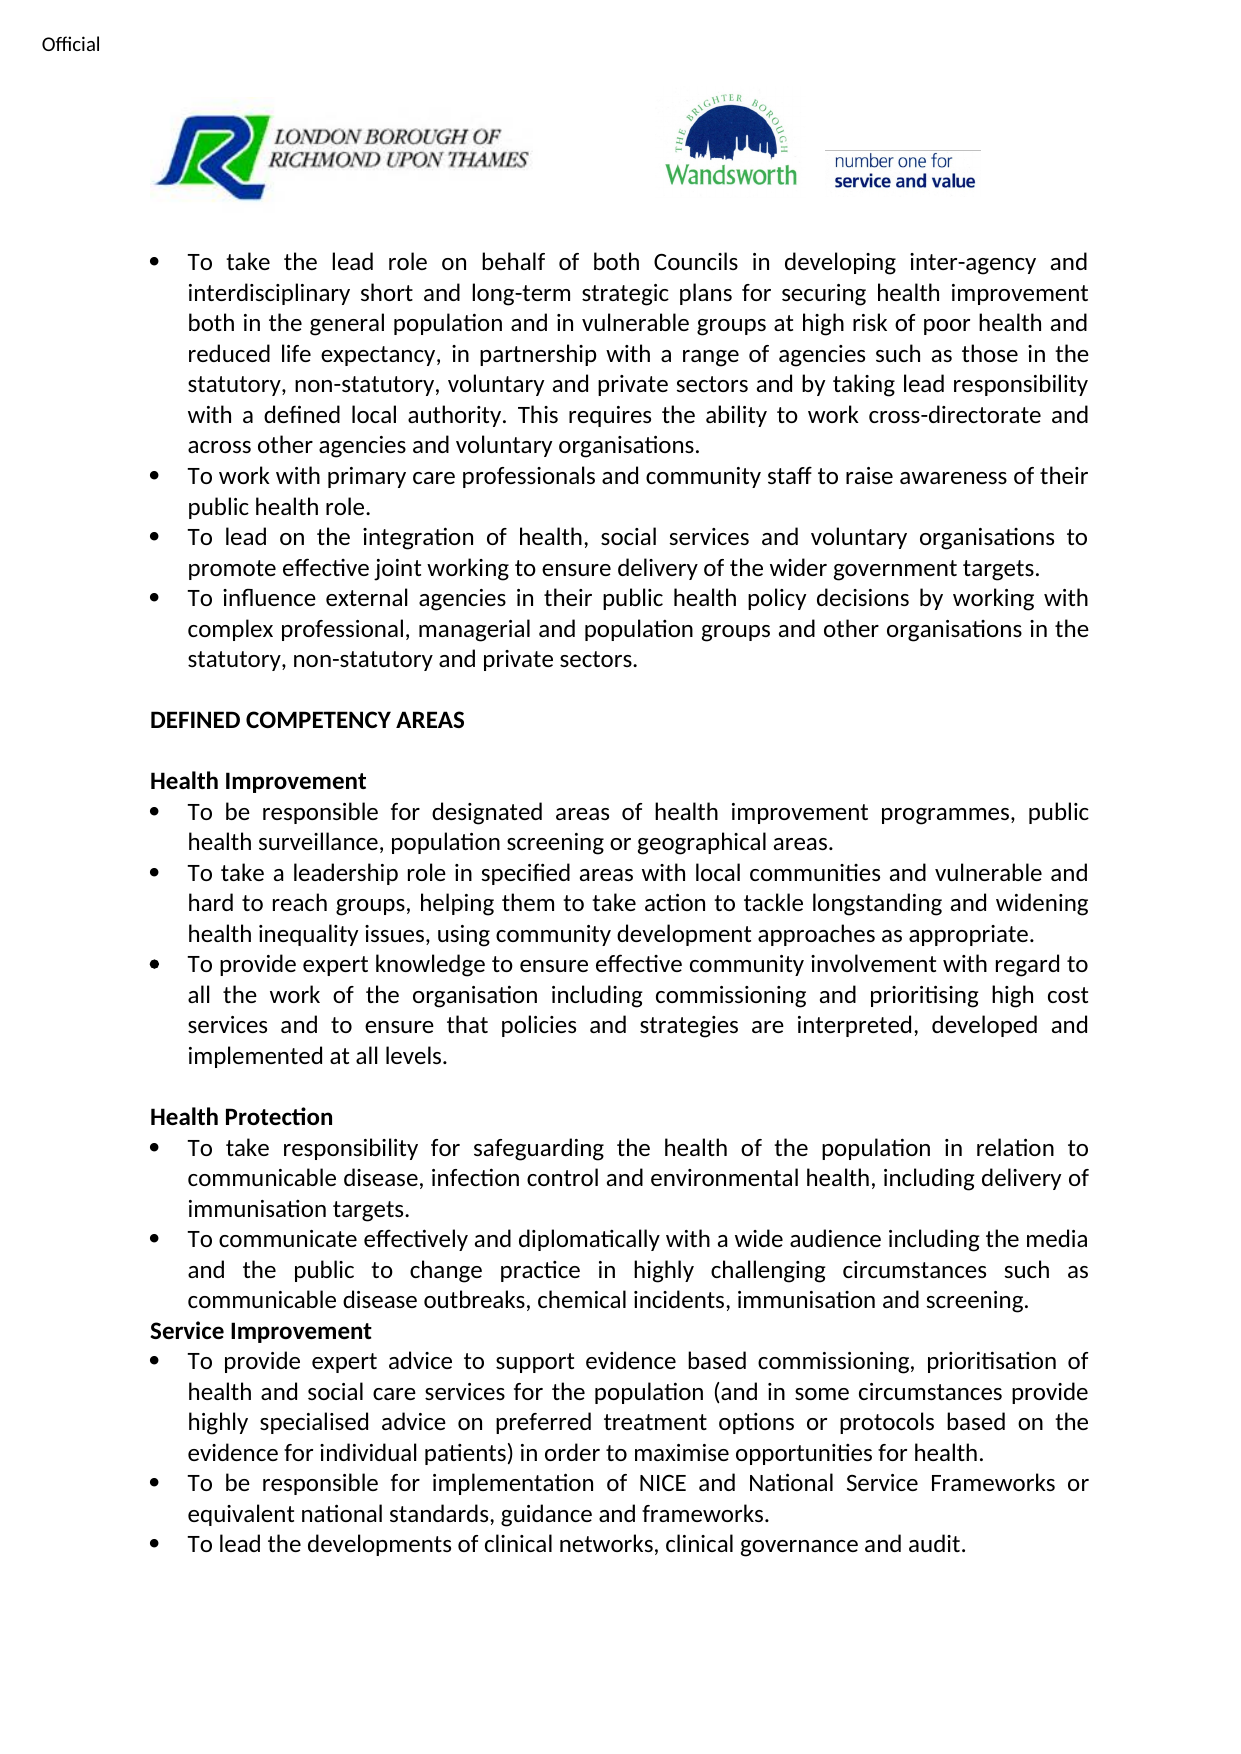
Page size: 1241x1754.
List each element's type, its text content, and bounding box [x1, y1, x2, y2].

list To take a leadership role in specified areas with local communities and vulnerable and hard to reach groups, helping them to take action to tackle longstanding and widening health inequality issues, using community development approaches as appropriate. [150, 857, 1090, 948]
list To communicate effectively and diplomatically with a wide audience including the media and the public to change practice in highly challenging circumstances such as communicable disease outbreaks, chemical incidents, immunisation and screening. [150, 1223, 1090, 1315]
text DEFINED COMPETENCY AREAS [150, 704, 1090, 735]
list To influence external agencies in their public health policy decisions by working with complex professional, managerial and population groups and other organisations in the statutory, non-statutory and private sectors. [150, 582, 1090, 674]
list To lead the developments of clinical networks, clinical governance and audit. [150, 1528, 1090, 1559]
list To lead on the integration of health, social services and voluntary organisations to promote effective joint working to ensure delivery of the wider government targets. [150, 521, 1090, 582]
picture [150, 97, 538, 219]
list To be responsible for implementation of NICE and National Service Frameworks or equivalent national standards, guidance and frameworks. [150, 1467, 1090, 1528]
list To be responsible for designated areas of health improvement programmes, public health surveillance, population screening or geographical areas. [150, 796, 1090, 857]
list To take the lead role on behalf of both Councils in developing inter-agency and interdisciplinary short and long-term strategic plans for securing health improvement both in the general population and in vulnerable groups at high risk of poor health and reduced life expectancy, in partnership with a range of agencies such as those in the statutory, non-statutory, voluntary and private sectors and by taking lead responsibility with a defined local authority. This requires the ability to work cross-directorate and across other agencies and voluntary organisations. [150, 247, 1090, 460]
text Health Improvement [150, 765, 1090, 796]
picture [655, 86, 981, 198]
list To work with primary care professionals and community staff to raise awareness of their public health role. [150, 460, 1090, 521]
list To take responsibility for safeguarding the health of the population in relation to communicable disease, infection control and environmental health, including delivery of immunisation targets. [150, 1132, 1090, 1223]
text Health Protection [150, 1101, 1090, 1132]
list To provide expert advice to support evidence based commissioning, prioritisation of health and social care services for the population (and in some circumstances provide highly specialised advice on preferred treatment options or protocols based on the evidence for individual patients) in order to maximise opportunities for health. [150, 1345, 1090, 1467]
text Service Improvement [150, 1315, 1090, 1345]
list To provide expert knowledge to ensure effective community involvement with regard to all the work of the organisation including commissioning and prioritising high cost services and to ensure that policies and strategies are interpreted, developed and implemented at all levels. [150, 948, 1090, 1071]
